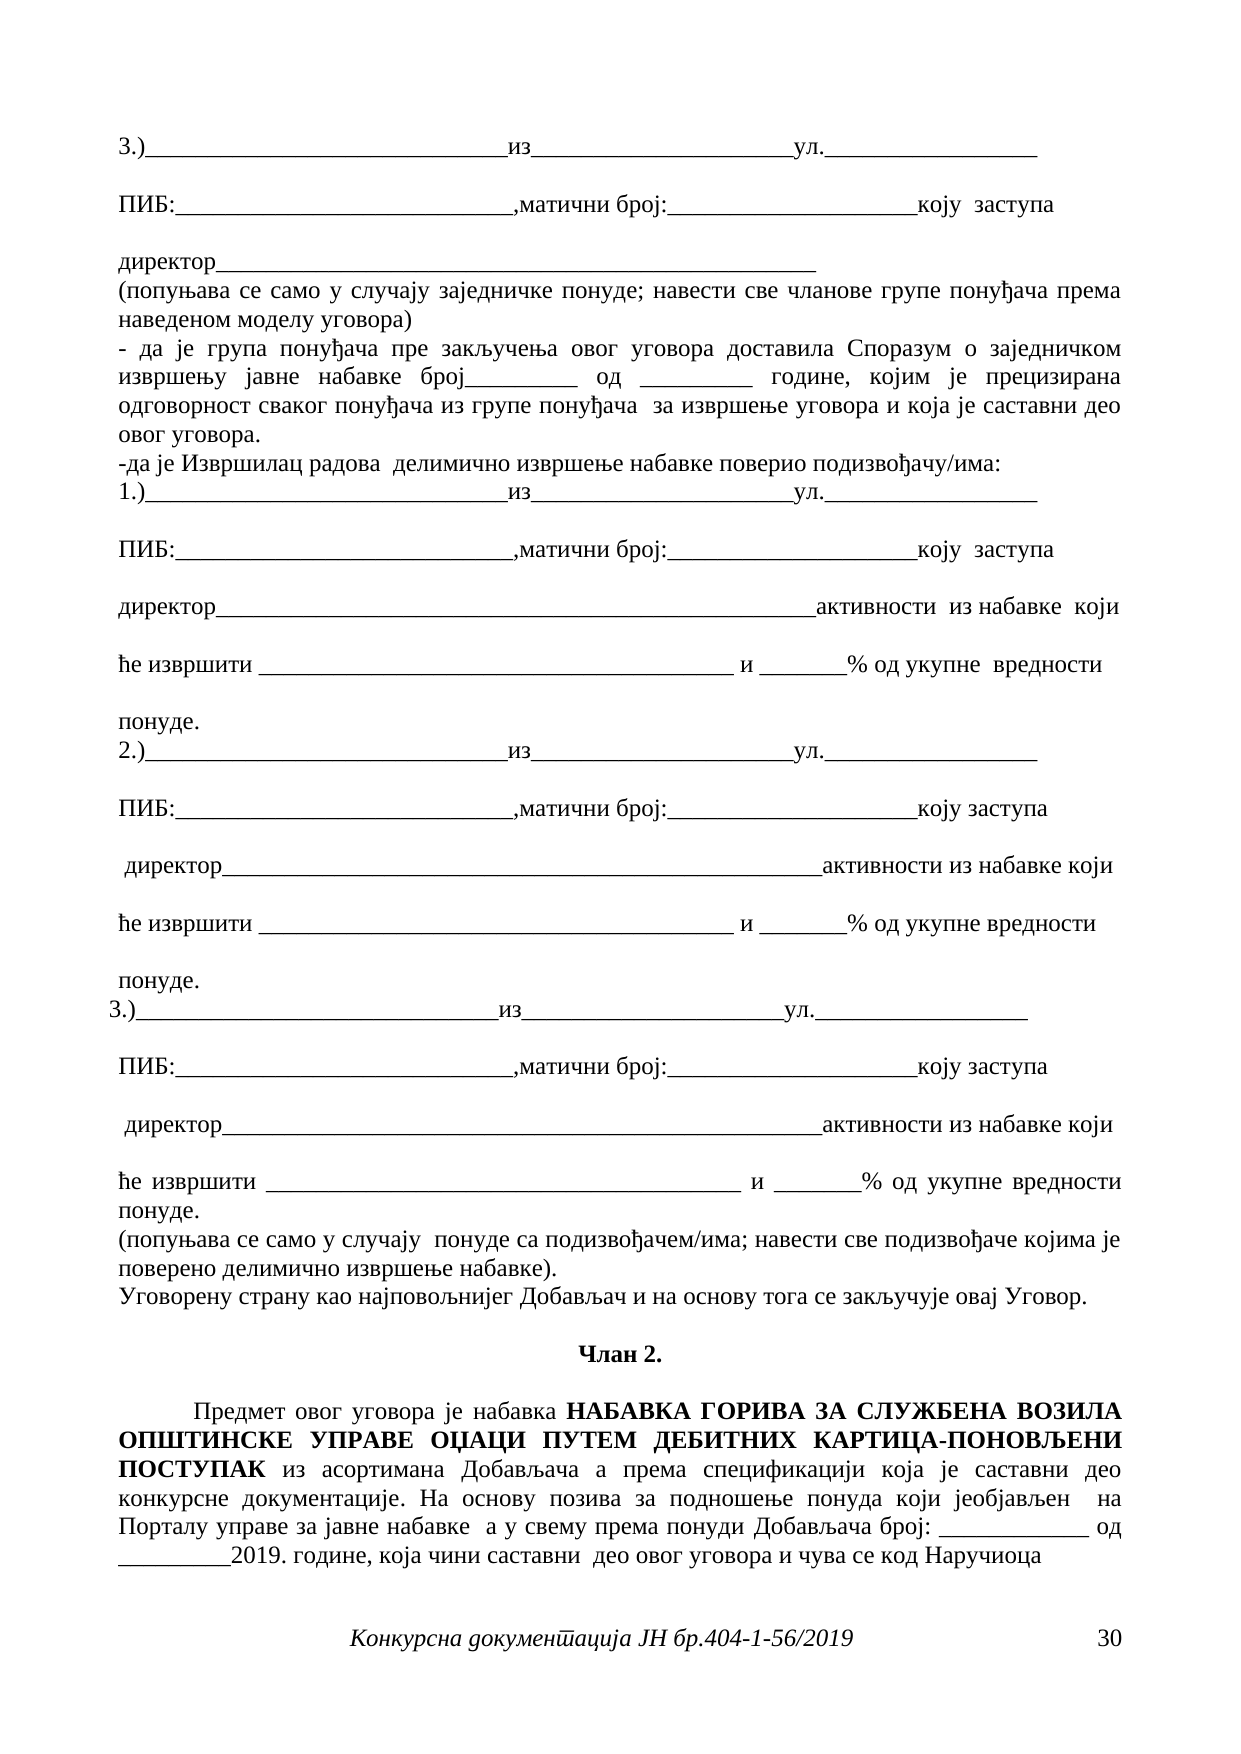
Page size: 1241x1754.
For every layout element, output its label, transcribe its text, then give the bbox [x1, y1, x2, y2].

text ће извршити ______________________________________ и _______% од укупне вредности понуде. [118, 1166, 1122, 1224]
text понуде. [118, 706, 1122, 735]
text Члан 2. [118, 1339, 1122, 1368]
text ПИБ:___________________________,матични број:____________________коју заступа [118, 793, 1122, 821]
text -да је Извршилац радова делимично извршење набавке поверио подизвођачу/има: [118, 448, 1122, 476]
text ПИБ:___________________________,матични број:____________________коју заступа [118, 1051, 1122, 1080]
text директор________________________________________________активности из набавке који [118, 1109, 1122, 1138]
text директор________________________________________________активности из набавке који [118, 850, 1122, 879]
text директор________________________________________________активности из набавке који [118, 591, 1122, 620]
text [118, 189, 1122, 218]
text ПИБ:___________________________,матични број:____________________коју заступа [118, 534, 1122, 563]
text (попуњава се само у случају заједничке понуде; навести све чланове групе понуђача према наведеном моделу уговора) [118, 275, 1122, 333]
text Предмет овог уговора је набавка НАБАВКА ГОРИВА ЗА СЛУЖБЕНА ВОЗИЛА ОПШТИНСКЕ УПРАВЕ ОЏАЦИ ПУТЕМ ДЕБИТНИХ КАРТИЦА-ПОНОВЉЕНИ ПОСТУПАК из асортимана Добављачa а према спецификацији која је саставни део конкурсне документације. На основу позива за подношење понуда који јеобјављен на Порталу управе за јавне набавке а у свему према понуди Добављачa број: ____________ од _________2019. године, која чини саставни део овог уговора и чува се код Наручиоца [118, 1396, 1122, 1569]
text Уговорену страну као најповољнијег Добављач и на основу тога се закључује овај Уговор. [118, 1281, 1122, 1310]
text ће извршити ______________________________________ и _______% од укупне вредности [118, 649, 1122, 678]
text 3.)_____________________________из_____________________ул._________________ [118, 131, 1122, 160]
text - да је група понуђача пре закључења овог уговора доставила Споразум о заједничком извршењу јавне набавке број_________ од _________ године, којим је прецизирана одговорност сваког понуђача из групе понуђача за извршење уговора и која је саставни део овог уговора. [118, 333, 1122, 448]
text (попуњава се само у случају понуде са подизвођачем/има; навести све подизвођаче којима је поверено делимично извршење набавке). [118, 1224, 1122, 1281]
text 2.)_____________________________из_____________________ул._________________ [118, 735, 1122, 764]
text ће извршити ______________________________________ и _______% од укупне вредности [118, 908, 1122, 936]
text директор________________________________________________ [118, 246, 1122, 275]
text 3.)_____________________________из_____________________ул._________________ [109, 994, 1122, 1023]
text 1.)_____________________________из_____________________ул._________________ [118, 476, 1122, 505]
text понуде. [118, 965, 1122, 994]
